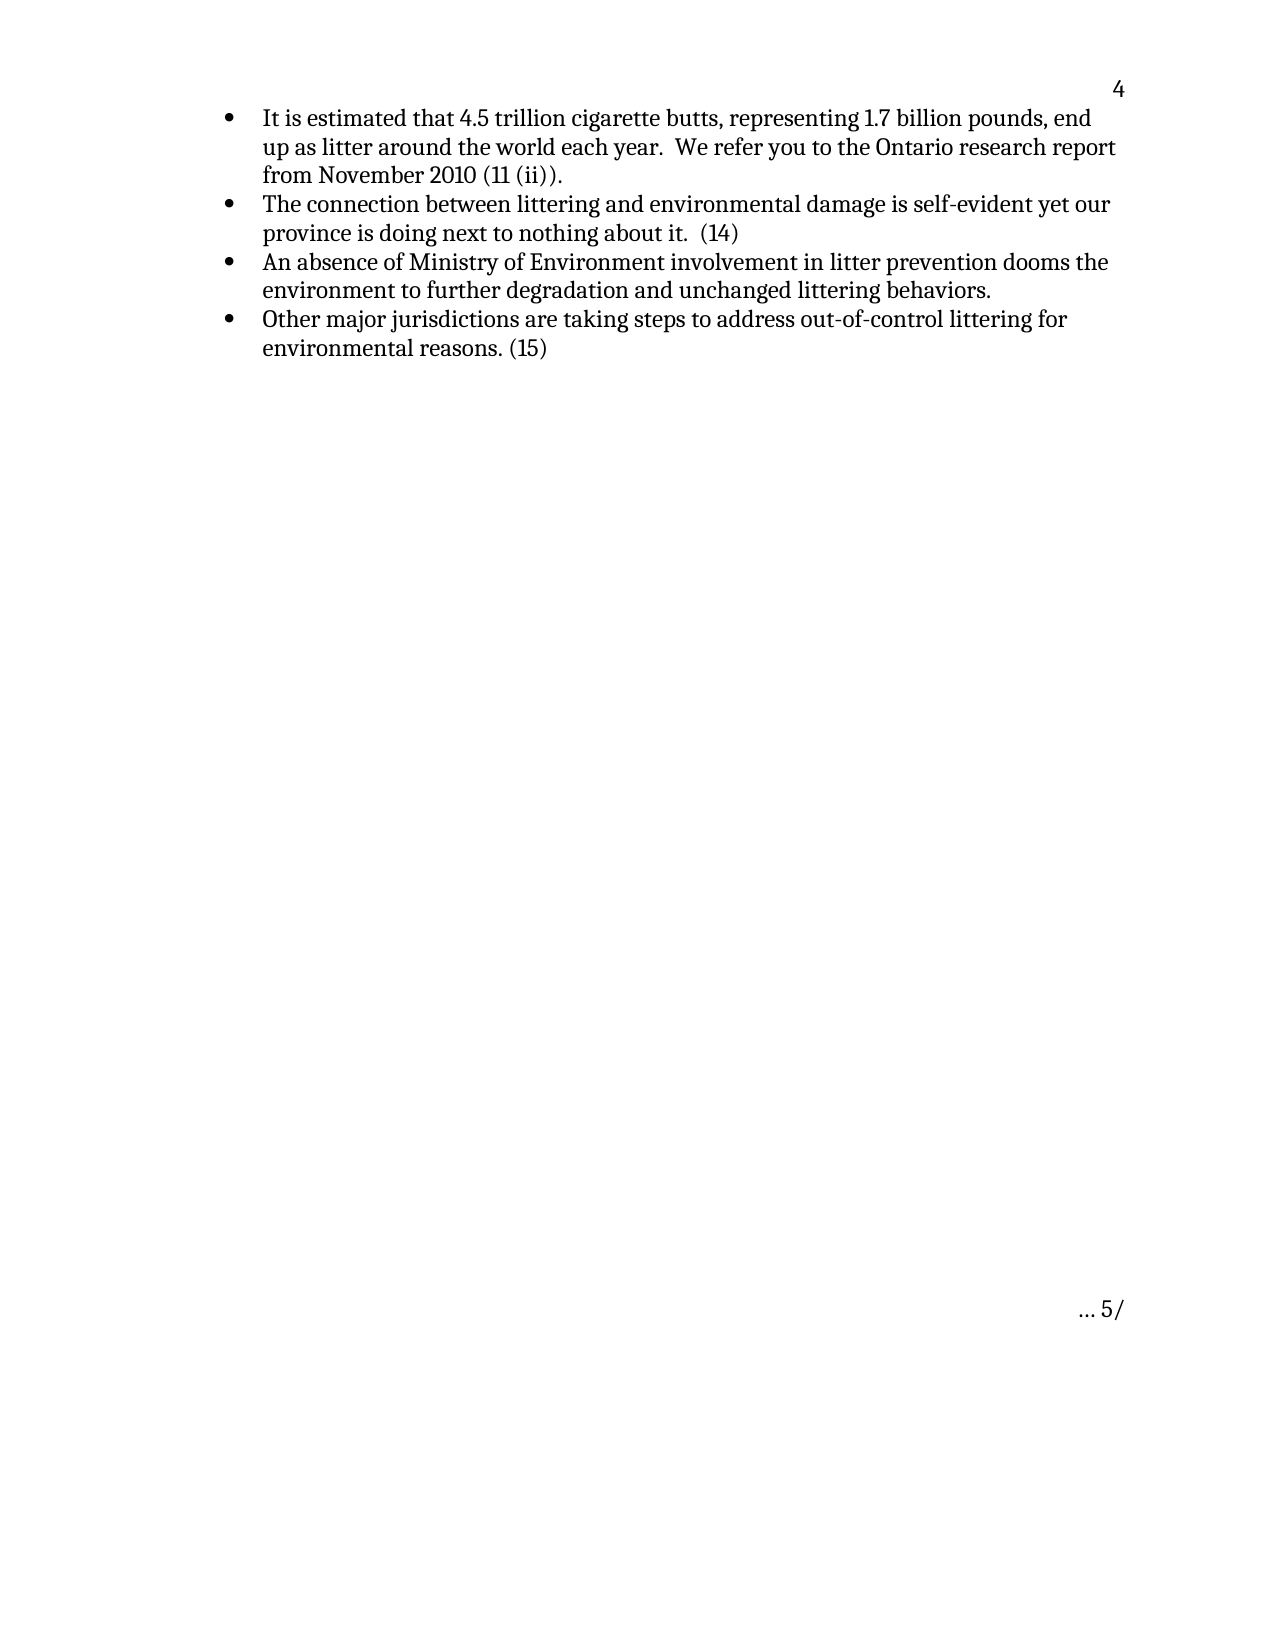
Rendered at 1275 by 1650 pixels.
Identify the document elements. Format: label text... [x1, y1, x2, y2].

text … 5/ [187, 1295, 1125, 1324]
list An absence of Ministry of Environment involvement in litter prevention dooms the environment to further degradation and unchanged littering behaviors. [225, 247, 1125, 305]
list Other major jurisdictions are taking steps to address out-of-control littering for environmental reasons. (15) [225, 305, 1125, 362]
list The connection between littering and environmental damage is self-evident yet our province is doing next to nothing about it. (14) [225, 190, 1125, 247]
list It is estimated that 4.5 trillion cigarette butts, representing 1.7 billion pounds, end up as litter around the world each year. We refer you to the Ontario research report from November 2010 (11 (ii)). [225, 104, 1125, 190]
